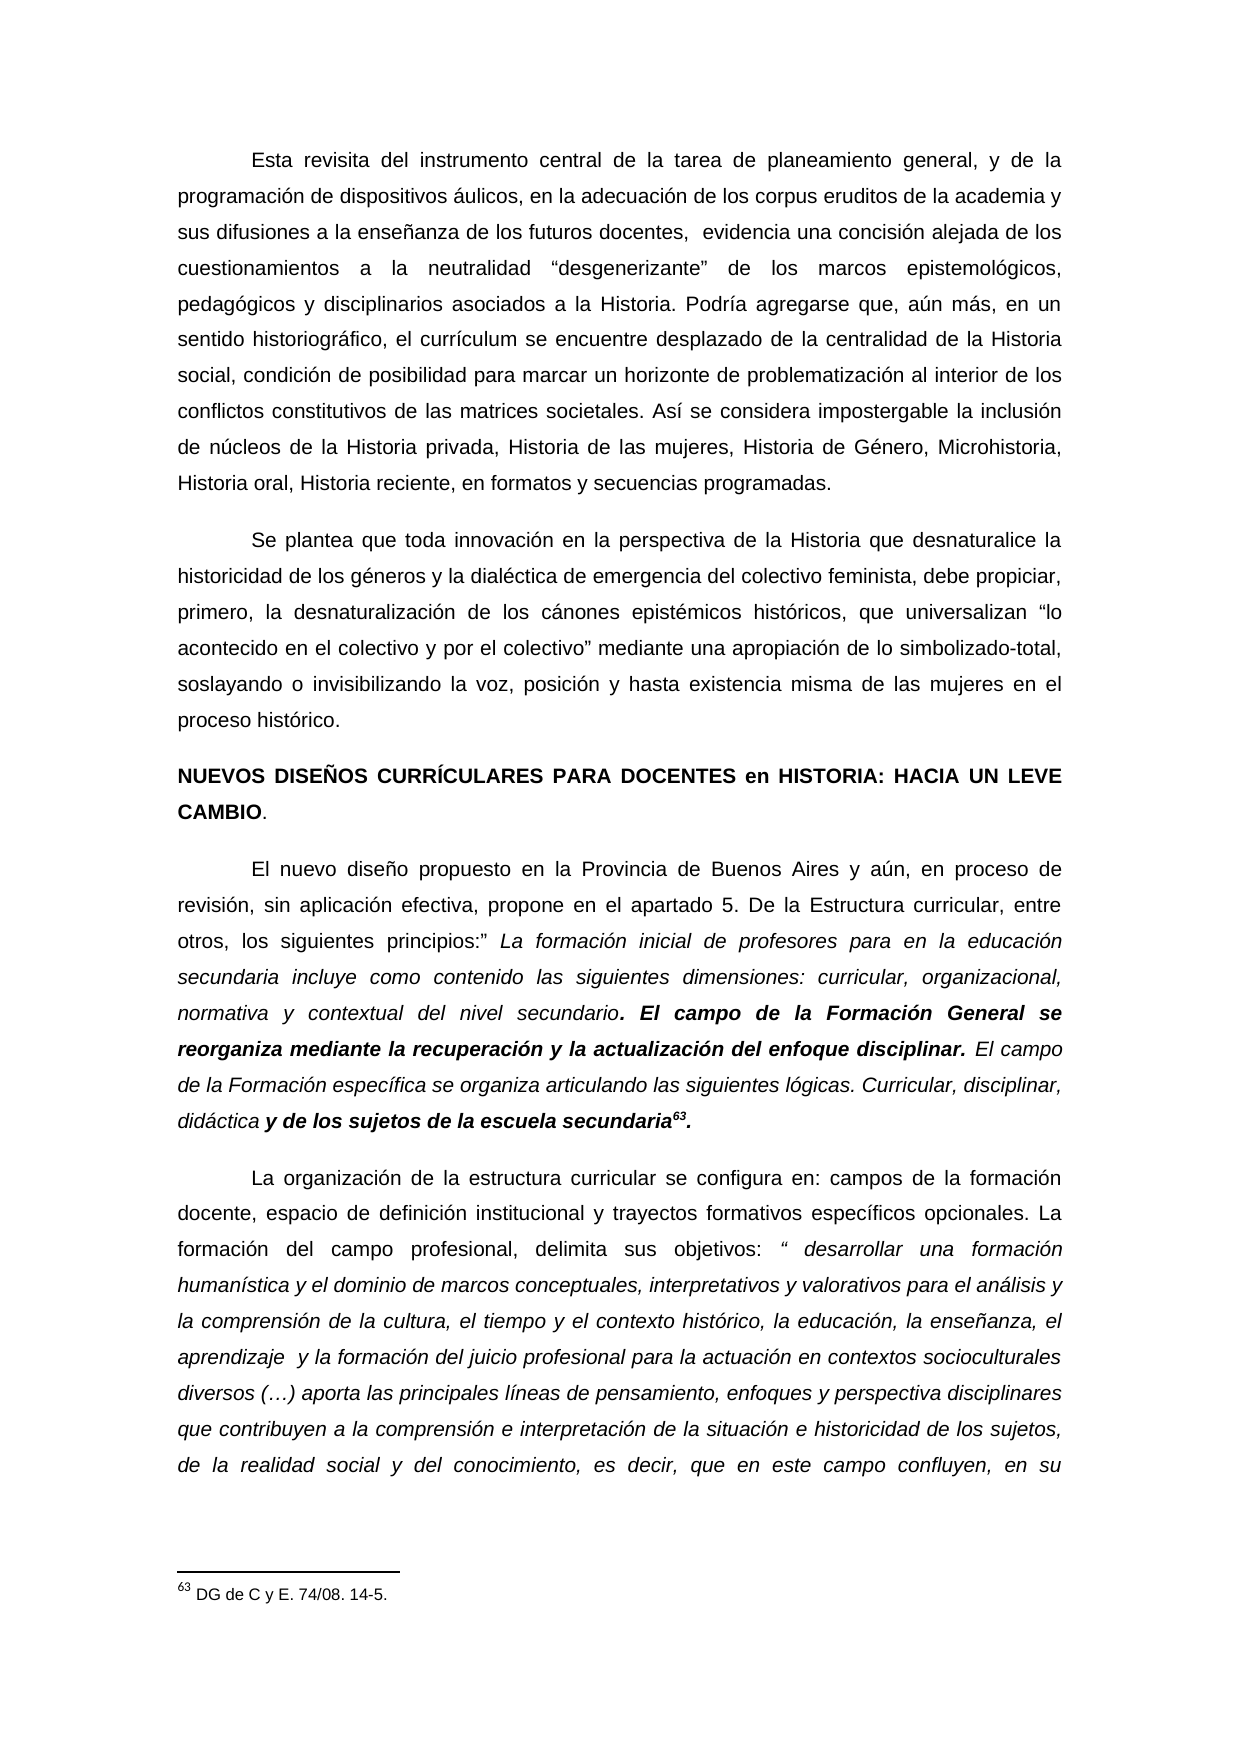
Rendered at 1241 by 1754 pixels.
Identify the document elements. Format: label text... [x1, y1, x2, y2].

text Esta revisita del instrumento central de la tarea de planeamiento general, y de la programación de dispositivos áulicos, en la adecuación de los corpus eruditos de la academia y sus difusiones a la enseñanza de los futuros docentes, evidencia una concisión alejada de los cuestionamientos a la neutralidad “desgenerizante” de los marcos epistemológicos, pedagógicos y disciplinarios asociados a la Historia. Podría agregarse que, aún más, en un sentido historiográfico, el currículum se encuentre desplazado de la centralidad de la Historia social, condición de posibilidad para marcar un horizonte de problematización al interior de los conflictos constitutivos de las matrices societales. Así se considera impostergable la inclusión de núcleos de la Historia privada, Historia de las mujeres, Historia de Género, Microhistoria, Historia oral, Historia reciente, en formatos y secuencias programadas. [177, 148, 1063, 495]
text Se plantea que toda innovación en la perspectiva de la Historia que desnaturalice la historicidad de los géneros y la dialéctica de emergencia del colectivo feminista, debe propiciar, primero, la desnaturalización de los cánones epistémicos históricos, que universalizan “lo acontecido en el colectivo y por el colectivo” mediante una apropiación de lo simbolizado-total, soslayando o invisibilizando la voz, posición y hasta existencia misma de las mujeres en el proceso histórico. [177, 528, 1063, 731]
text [177, 1165, 1063, 1477]
text El nuevo diseño propuesto en la Provincia de Buenos Aires y aún, en proceso de revisión, sin aplicación efectiva, propone en el apartado 5. De la Estructura curricular, entre otros, los siguientes principios:” La formación inicial de profesores para en la educación secundaria incluye como contenido las siguientes dimensiones: curricular, organizacional, normativa y contextual del nivel secundario. El campo de la Formación General se reorganiza mediante la recuperación y la actualización del enfoque disciplinar. El campo de la Formación específica se organiza articulando las siguientes lógicas. Curricular, disciplinar, didáctica y de los sujetos de la escuela secundaria. [177, 857, 1063, 1132]
text NUEVOS DISEÑOS CURRÍCULARES PARA DOCENTES en HISTORIA: HACIA UN LEVE CAMBIO. [177, 764, 1063, 824]
